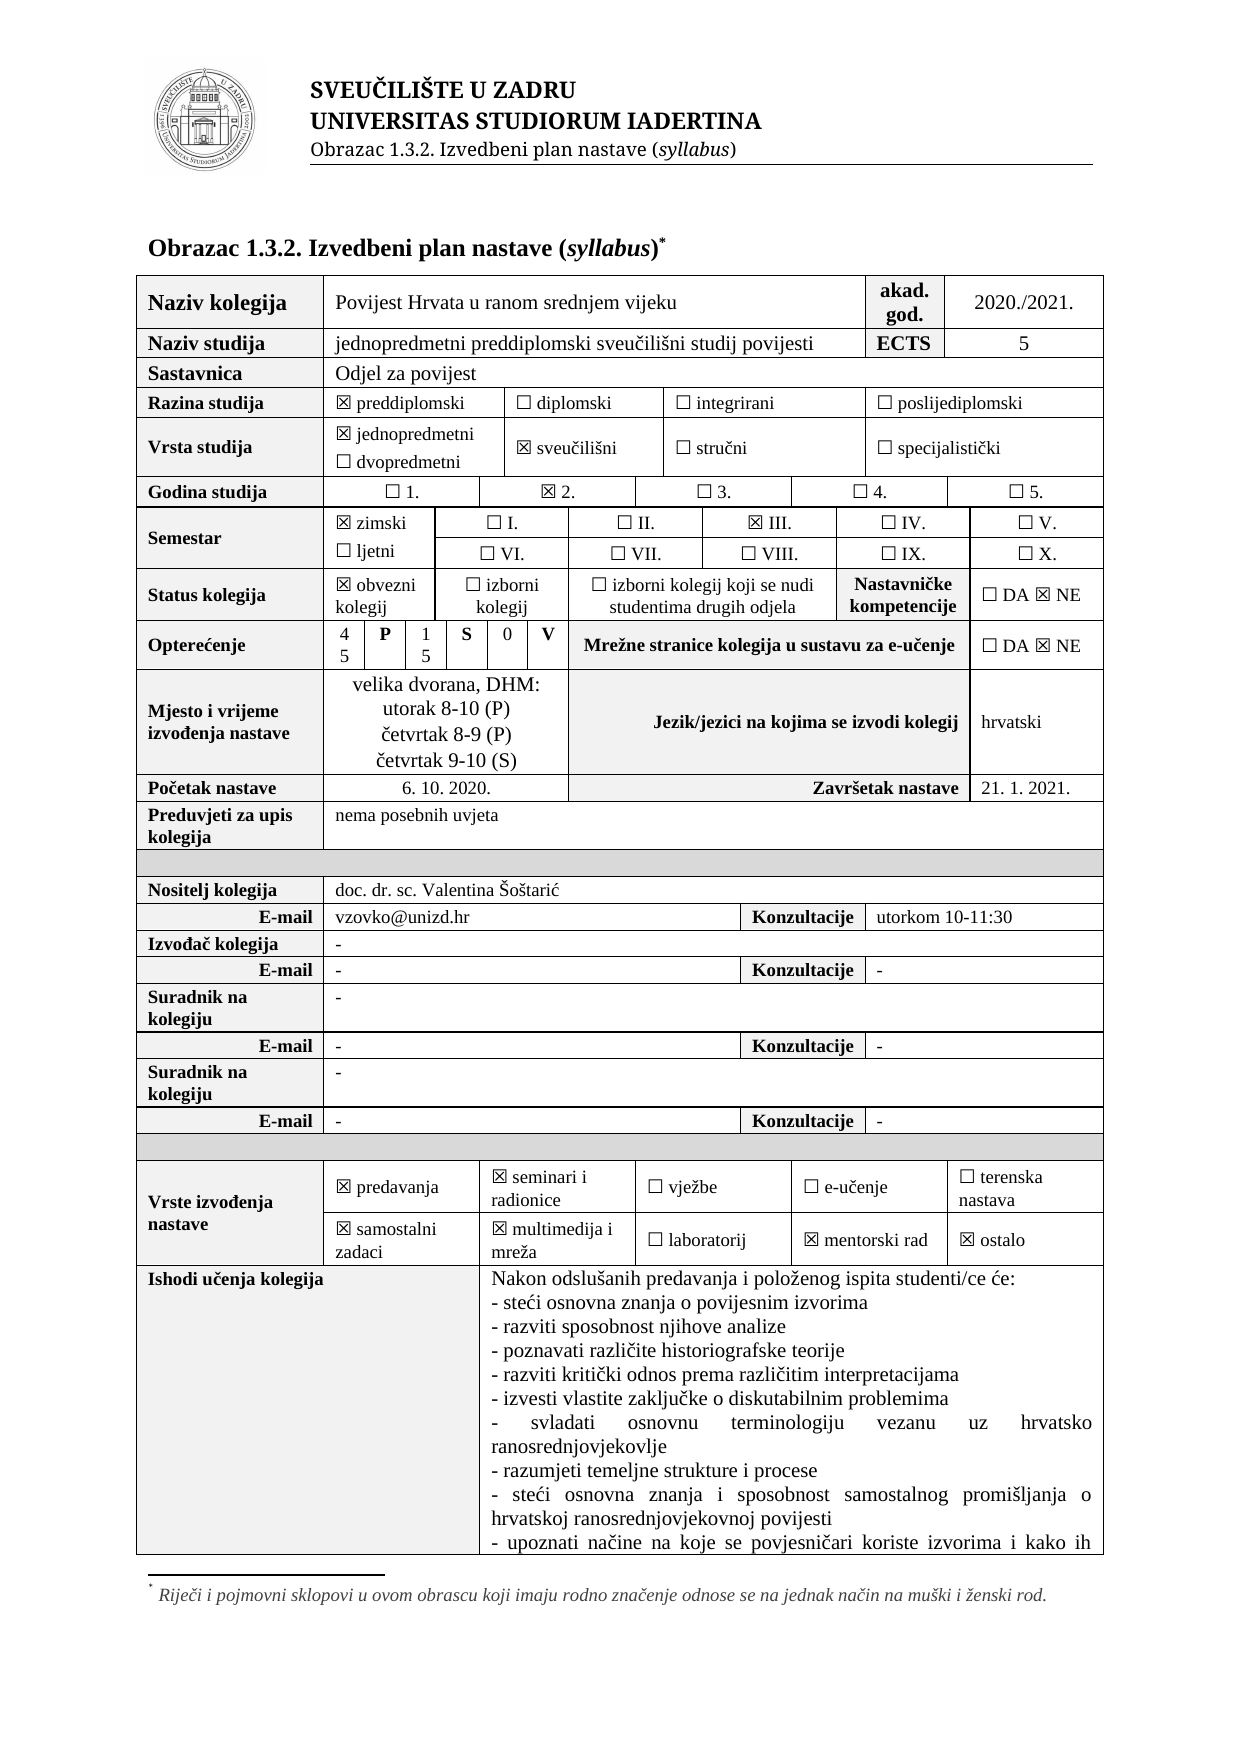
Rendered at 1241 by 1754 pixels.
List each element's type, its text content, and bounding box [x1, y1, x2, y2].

table_cell specijalistički [866, 418, 1103, 476]
table_cell 2. [480, 477, 635, 506]
table_cell 21. 1. 2021. [971, 775, 1103, 801]
table_cell Početak nastave [137, 775, 323, 801]
table_cell Opterećenje [137, 621, 323, 668]
table_cell Nastavničke kompetencije [837, 569, 969, 620]
table_cell Nositelj kolegija [137, 877, 323, 903]
table_cell vježbe [636, 1161, 791, 1212]
table_cell Naziv studija [137, 329, 323, 357]
table_cell Konzultacije [741, 1033, 865, 1058]
table_cell Status kolegija [137, 569, 323, 620]
table_cell multimedija i mreža [480, 1213, 635, 1264]
table_cell samostalni zadaci [324, 1213, 479, 1264]
table_cell V [528, 621, 568, 668]
table_cell III. [703, 508, 836, 537]
table_cell - [324, 1059, 1103, 1106]
table_cell [137, 1134, 1103, 1160]
table_cell 1. [324, 477, 479, 506]
table_cell 5. [948, 477, 1103, 506]
table_cell Konzultacije [741, 957, 865, 983]
table_cell Semestar [137, 508, 323, 568]
table_cell DA NE [971, 569, 1103, 620]
table_cell IX. [837, 538, 969, 568]
table_cell predavanja [324, 1161, 479, 1212]
table_cell E-mail [137, 904, 323, 929]
text Obrazac 1.3.2. Izvedbeni plan nastave (syllabus)* [148, 233, 1093, 262]
table_cell - [866, 1033, 1103, 1058]
table_cell Mrežne stranice kolegija u sustavu za e-učenje [569, 621, 969, 668]
table_cell P [365, 621, 405, 668]
table_cell Preduvjeti za upis kolegija [137, 802, 323, 849]
table_cell - [324, 1033, 740, 1058]
table_header 2020./2021. [945, 276, 1103, 328]
table_cell mentorski rad [792, 1213, 947, 1264]
table_cell - [866, 1108, 1103, 1133]
table_cell VII. [569, 538, 702, 568]
table_cell Mjesto i vrijeme izvođenja nastave [137, 670, 323, 774]
table_cell doc. dr. sc. Valentina Šoštarić [324, 877, 1103, 903]
table_cell sveučilišni [505, 418, 663, 476]
table_cell X. [971, 538, 1103, 568]
table_cell izborni kolegij koji se nudi studentima drugih odjela [569, 569, 836, 620]
table_cell [137, 850, 1103, 876]
table_cell zimski ljetni [324, 508, 434, 568]
table_cell VI. [436, 538, 568, 568]
table_cell DA NE [971, 621, 1103, 668]
table_cell Završetak nastave [569, 775, 969, 801]
table_cell vzovko@unizd.hr [324, 904, 740, 929]
table_cell II. [569, 508, 702, 537]
table_cell Vrste izvođenja nastave [137, 1161, 323, 1264]
table_cell 4. [792, 477, 947, 506]
table_cell I. [436, 508, 568, 537]
table_cell Sastavnica [137, 358, 323, 387]
table_cell Konzultacije [741, 1108, 865, 1133]
table_cell - [324, 931, 1103, 956]
table_cell integrirani [664, 388, 865, 417]
table_cell E-mail [137, 957, 323, 983]
table_cell 5 [945, 329, 1103, 357]
table_cell obvezni kolegij [324, 569, 434, 620]
table_cell preddiplomski [324, 388, 504, 417]
table_cell Odjel za povijest [324, 358, 1103, 387]
table_cell jednopredmetni dvopredmetni [324, 418, 504, 476]
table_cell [137, 1266, 479, 1554]
table_cell Razina studija [137, 388, 323, 417]
table_cell terenska nastava [948, 1161, 1103, 1212]
table_cell seminari i radionice [480, 1161, 635, 1212]
table_cell nema posebnih uvjeta [324, 802, 1103, 849]
table_cell Suradnik na kolegiju [137, 984, 323, 1031]
table_cell jednopredmetni preddiplomski sveučilišni studij povijesti [324, 329, 865, 357]
table_cell - [324, 1108, 740, 1133]
table_cell Konzultacije [741, 904, 865, 929]
table_cell 45 [324, 621, 364, 668]
table_cell VIII. [703, 538, 836, 568]
table_cell E-mail [137, 1108, 323, 1133]
table_header Naziv kolegija [137, 276, 323, 328]
table_cell ECTS [866, 329, 944, 357]
table_cell utorkom 10-11:30 [866, 904, 1103, 929]
table_cell Godina studija [137, 477, 323, 506]
table_header Povijest Hrvata u ranom srednjem vijeku [324, 276, 865, 328]
table_cell izborni kolegij [436, 569, 568, 620]
table_cell V. [971, 508, 1103, 537]
table_cell Vrsta studija [137, 418, 323, 476]
table_cell e-učenje [792, 1161, 947, 1212]
table_cell S [447, 621, 487, 668]
table_cell 0 [488, 621, 527, 668]
table_cell IV. [837, 508, 969, 537]
table_header akad. god. [866, 276, 944, 328]
table_cell stručni [664, 418, 865, 476]
table_cell Jezik/jezici na kojima se izvodi kolegij [569, 670, 969, 774]
table_cell ostalo [948, 1213, 1103, 1264]
table_cell diplomski [505, 388, 663, 417]
table_cell 6. 10. 2020. [324, 775, 568, 801]
table_cell Izvođač kolegija [137, 931, 323, 956]
table_cell - [324, 984, 1103, 1031]
table_cell 15 [406, 621, 446, 668]
table_cell laboratorij [636, 1213, 791, 1264]
table_cell hrvatski [971, 670, 1103, 774]
table_cell 3. [636, 477, 791, 506]
table_cell poslijediplomski [866, 388, 1103, 417]
table_cell - [866, 957, 1103, 983]
table_cell E-mail [137, 1033, 323, 1058]
table_cell - [324, 957, 740, 983]
table_cell Suradnik na kolegiju [137, 1059, 323, 1106]
table_cell velika dvorana, DHM: utorak 8-10 (P) četvrtak 8-9 (P) četvrtak 9-10 (S) [324, 670, 568, 774]
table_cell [480, 1266, 1103, 1554]
